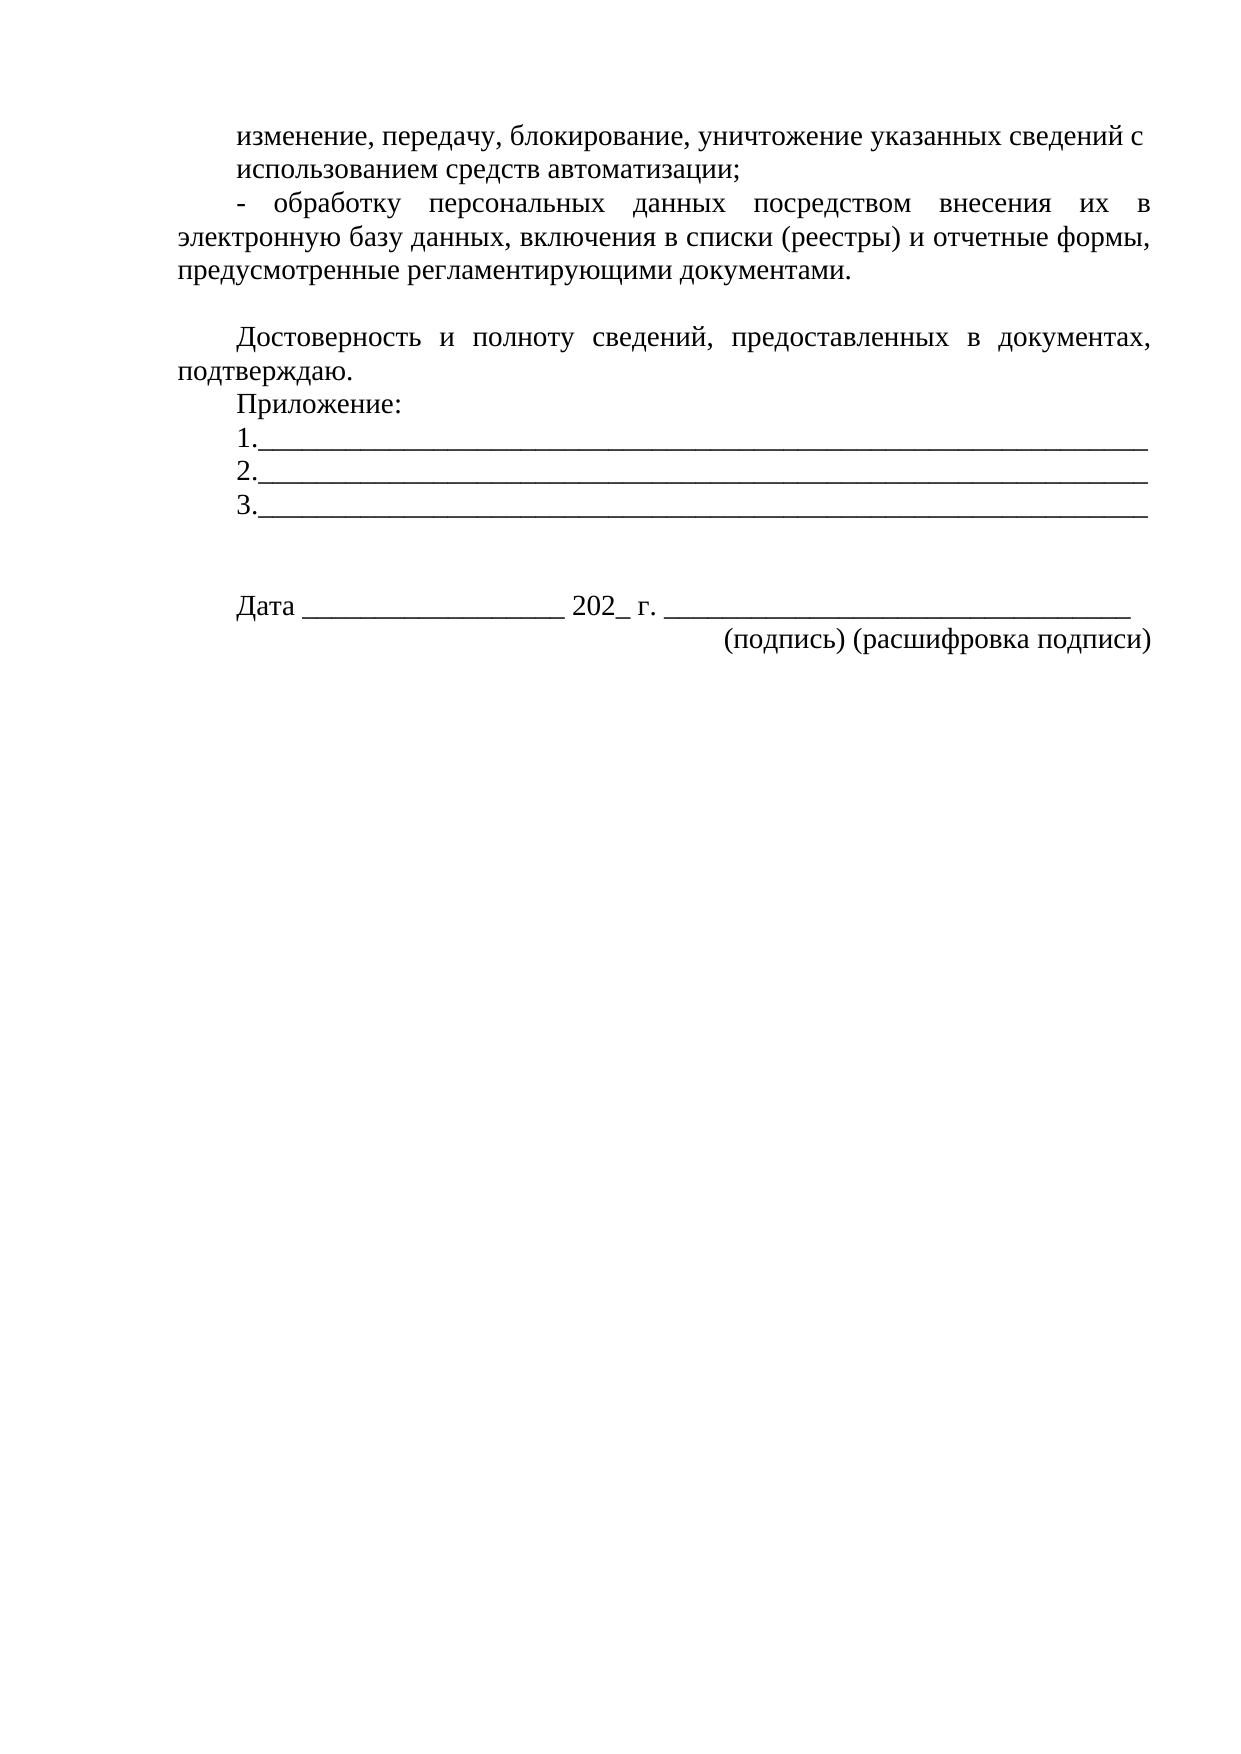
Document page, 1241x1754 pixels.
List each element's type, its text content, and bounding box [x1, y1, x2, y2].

text Приложение: [177, 386, 1152, 420]
text 1._____________________________________________________________ [177, 420, 1152, 453]
text 2._____________________________________________________________ [177, 453, 1152, 487]
text - обработку персональных данных посредством внесения их в электронную базу данных, включения в списки (реестры) и отчетные формы, предусмотренные регламентирующими документами. [177, 185, 1152, 286]
text использованием средств автоматизации; [177, 152, 1152, 185]
text 3._____________________________________________________________ [177, 487, 1152, 521]
text (подпись) (расшифровка подписи) [177, 621, 1152, 655]
text изменение, передачу, блокирование, уничтожение указанных сведений с [177, 118, 1152, 152]
text Достоверность и полноту сведений, предоставленных в документах, подтверждаю. [177, 319, 1152, 386]
text Дата __________________ 202_ г. ________________________________ [177, 588, 1152, 621]
